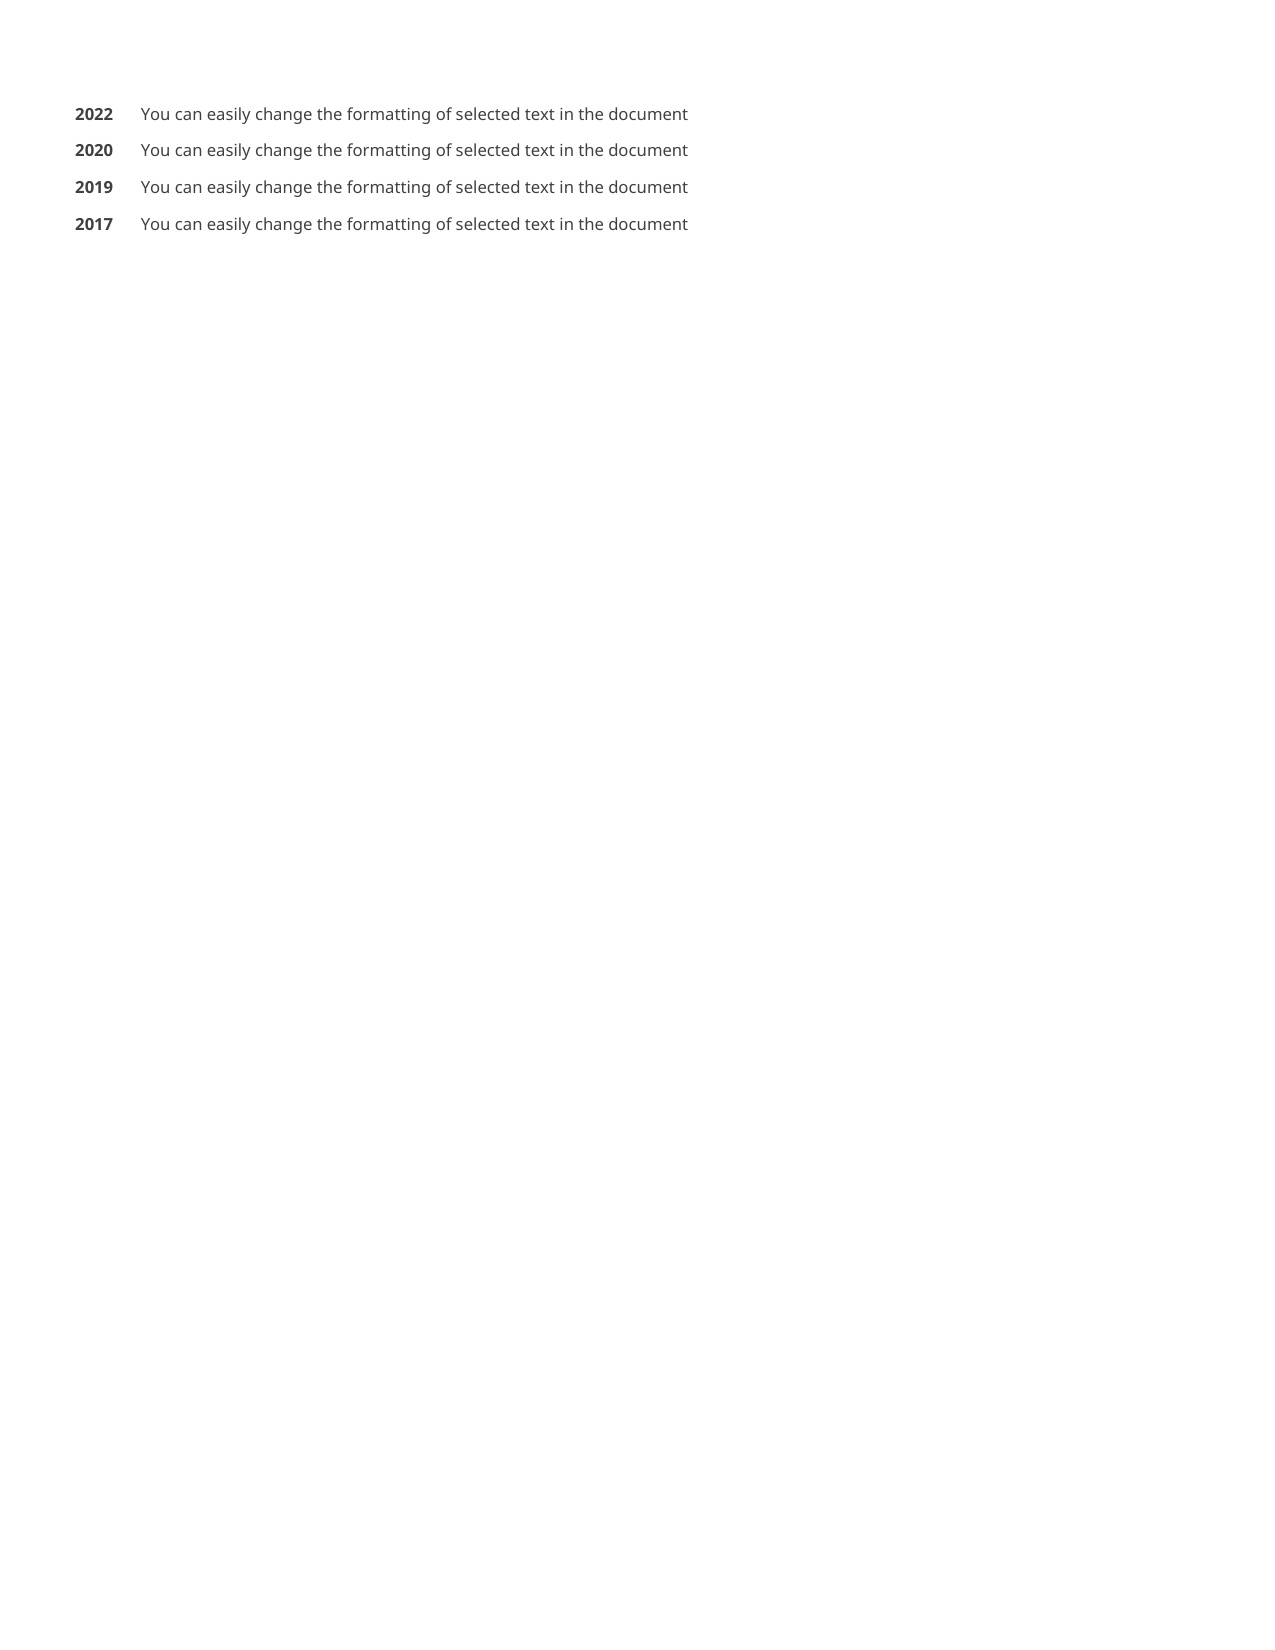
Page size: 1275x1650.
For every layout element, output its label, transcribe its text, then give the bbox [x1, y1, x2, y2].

table_cell You can easily change the formatting of selected text in the document [141, 90, 375, 133]
table_cell You can easily change the formatting of selected text in the document [141, 206, 375, 242]
table_cell You can easily change the formatting of selected text in the document [141, 133, 375, 169]
table_cell 2020 [75, 133, 141, 169]
table_cell 2017 [75, 206, 141, 242]
table_cell You can easily change the formatting of selected text in the document [141, 169, 375, 206]
table_cell 2019 [75, 169, 141, 206]
table_cell 2022 [75, 90, 141, 133]
